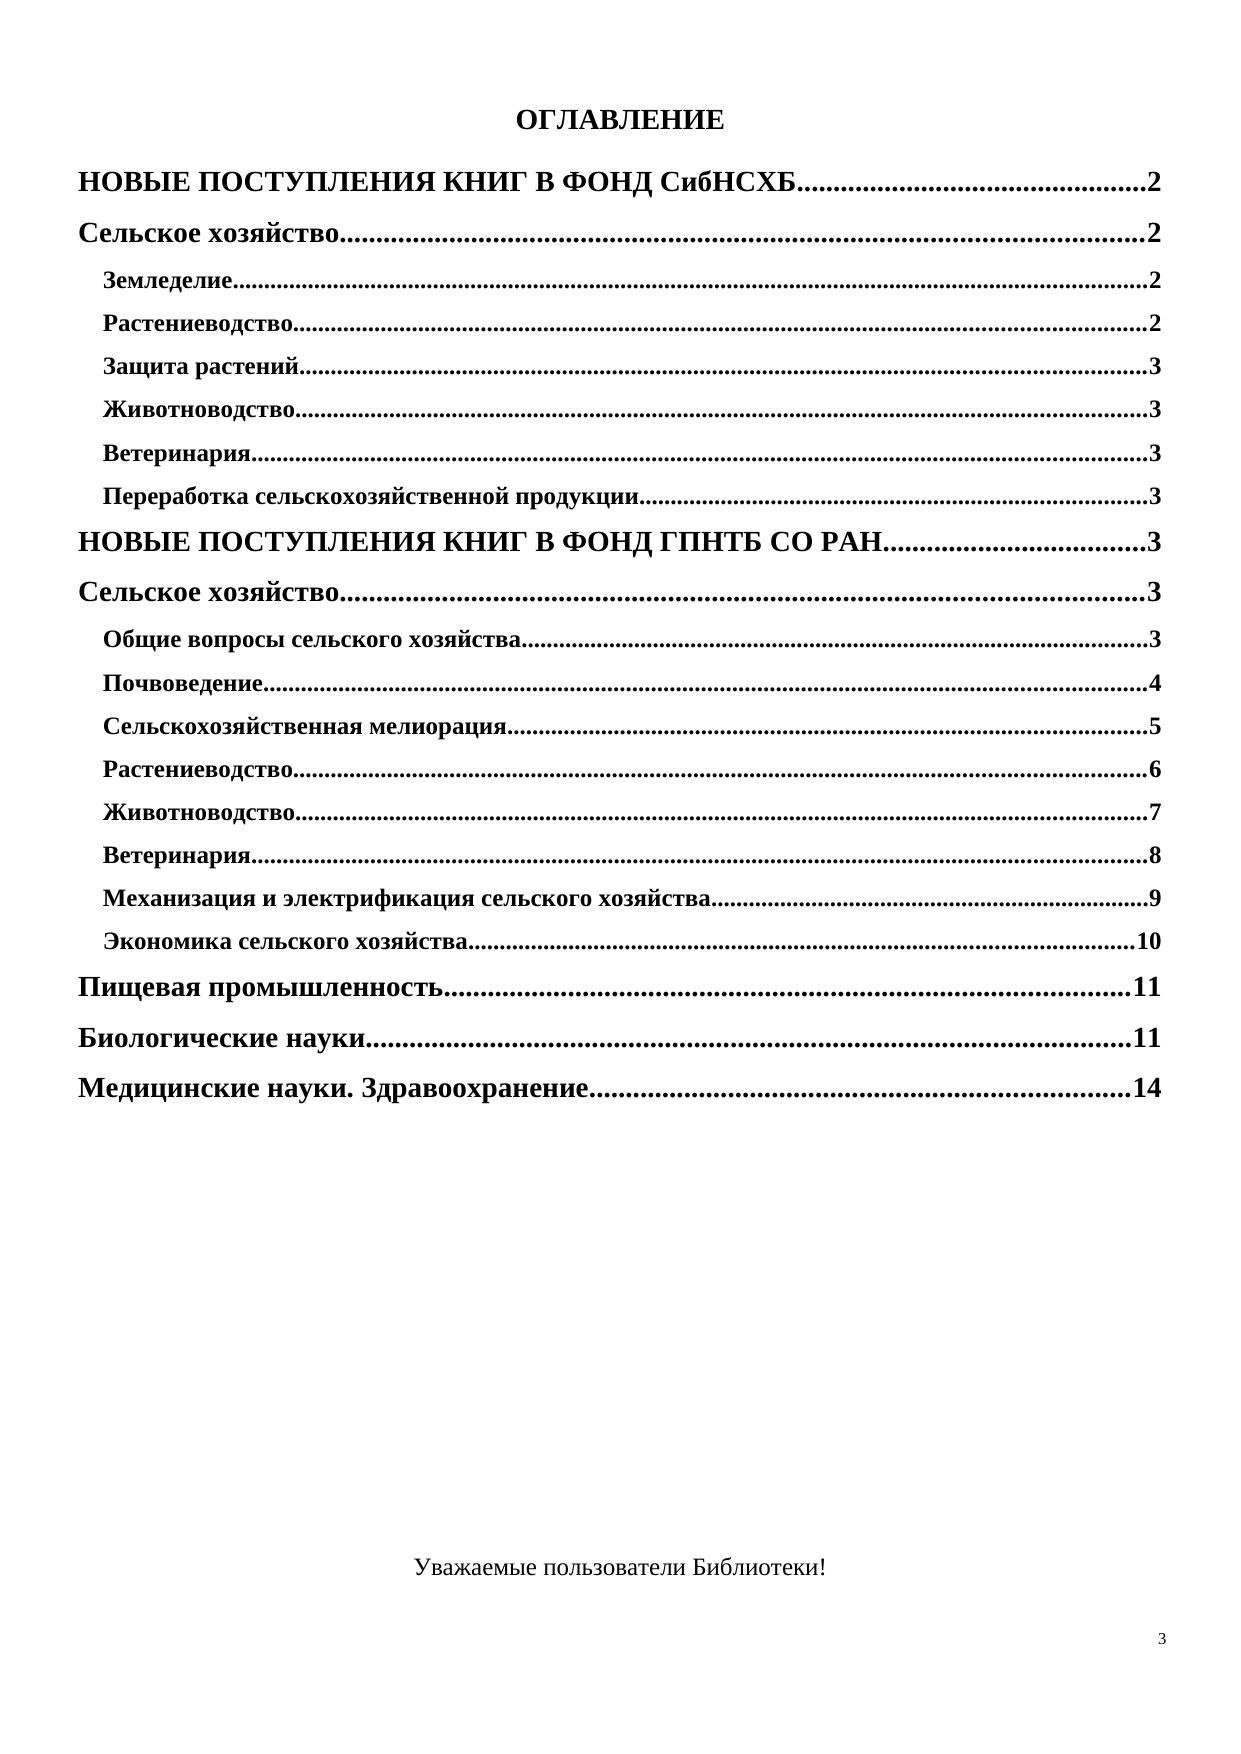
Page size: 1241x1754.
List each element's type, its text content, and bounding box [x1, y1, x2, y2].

text Земледелие 2 [103, 265, 1162, 294]
text Животноводство 3 [103, 394, 1162, 423]
text Уважаемые пользователи Библиотеки! [78, 1552, 1162, 1580]
text Сельское хозяйство 2 [78, 215, 1162, 248]
text Ветеринария 8 [103, 840, 1162, 869]
text ОГЛАВЛЕНИЕ [78, 102, 1162, 136]
text Механизация и электрификация сельского хозяйства 9 [103, 883, 1162, 912]
text НОВЫЕ ПОСТУПЛЕНИЯ КНИГ В ФОНД ГПНТБ СО РАН 3 [78, 524, 1162, 557]
text Общие вопросы сельского хозяйства 3 [103, 624, 1162, 653]
text НОВЫЕ ПОСТУПЛЕНИЯ КНИГ В ФОНД СибНСХБ 2 [78, 164, 1162, 198]
text Ветеринария 3 [103, 438, 1162, 466]
text Защита растений 3 [103, 351, 1162, 380]
text Сельскохозяйственная мелиорация 5 [103, 711, 1162, 739]
text Растениеводство 6 [103, 754, 1162, 783]
text Медицинские науки. Здравоохранение 14 [78, 1070, 1162, 1104]
text Экономика сельского хозяйства 10 [103, 926, 1162, 955]
text Сельское хозяйство 3 [78, 574, 1162, 608]
text Переработка сельскохозяйственной продукции 3 [103, 481, 1162, 509]
text Растениеводство 2 [103, 308, 1162, 337]
text Почвоведение 4 [103, 668, 1162, 696]
text Животноводство 7 [103, 797, 1162, 826]
text Пищевая промышленность 11 [78, 969, 1162, 1003]
text Биологические науки 11 [78, 1020, 1162, 1053]
